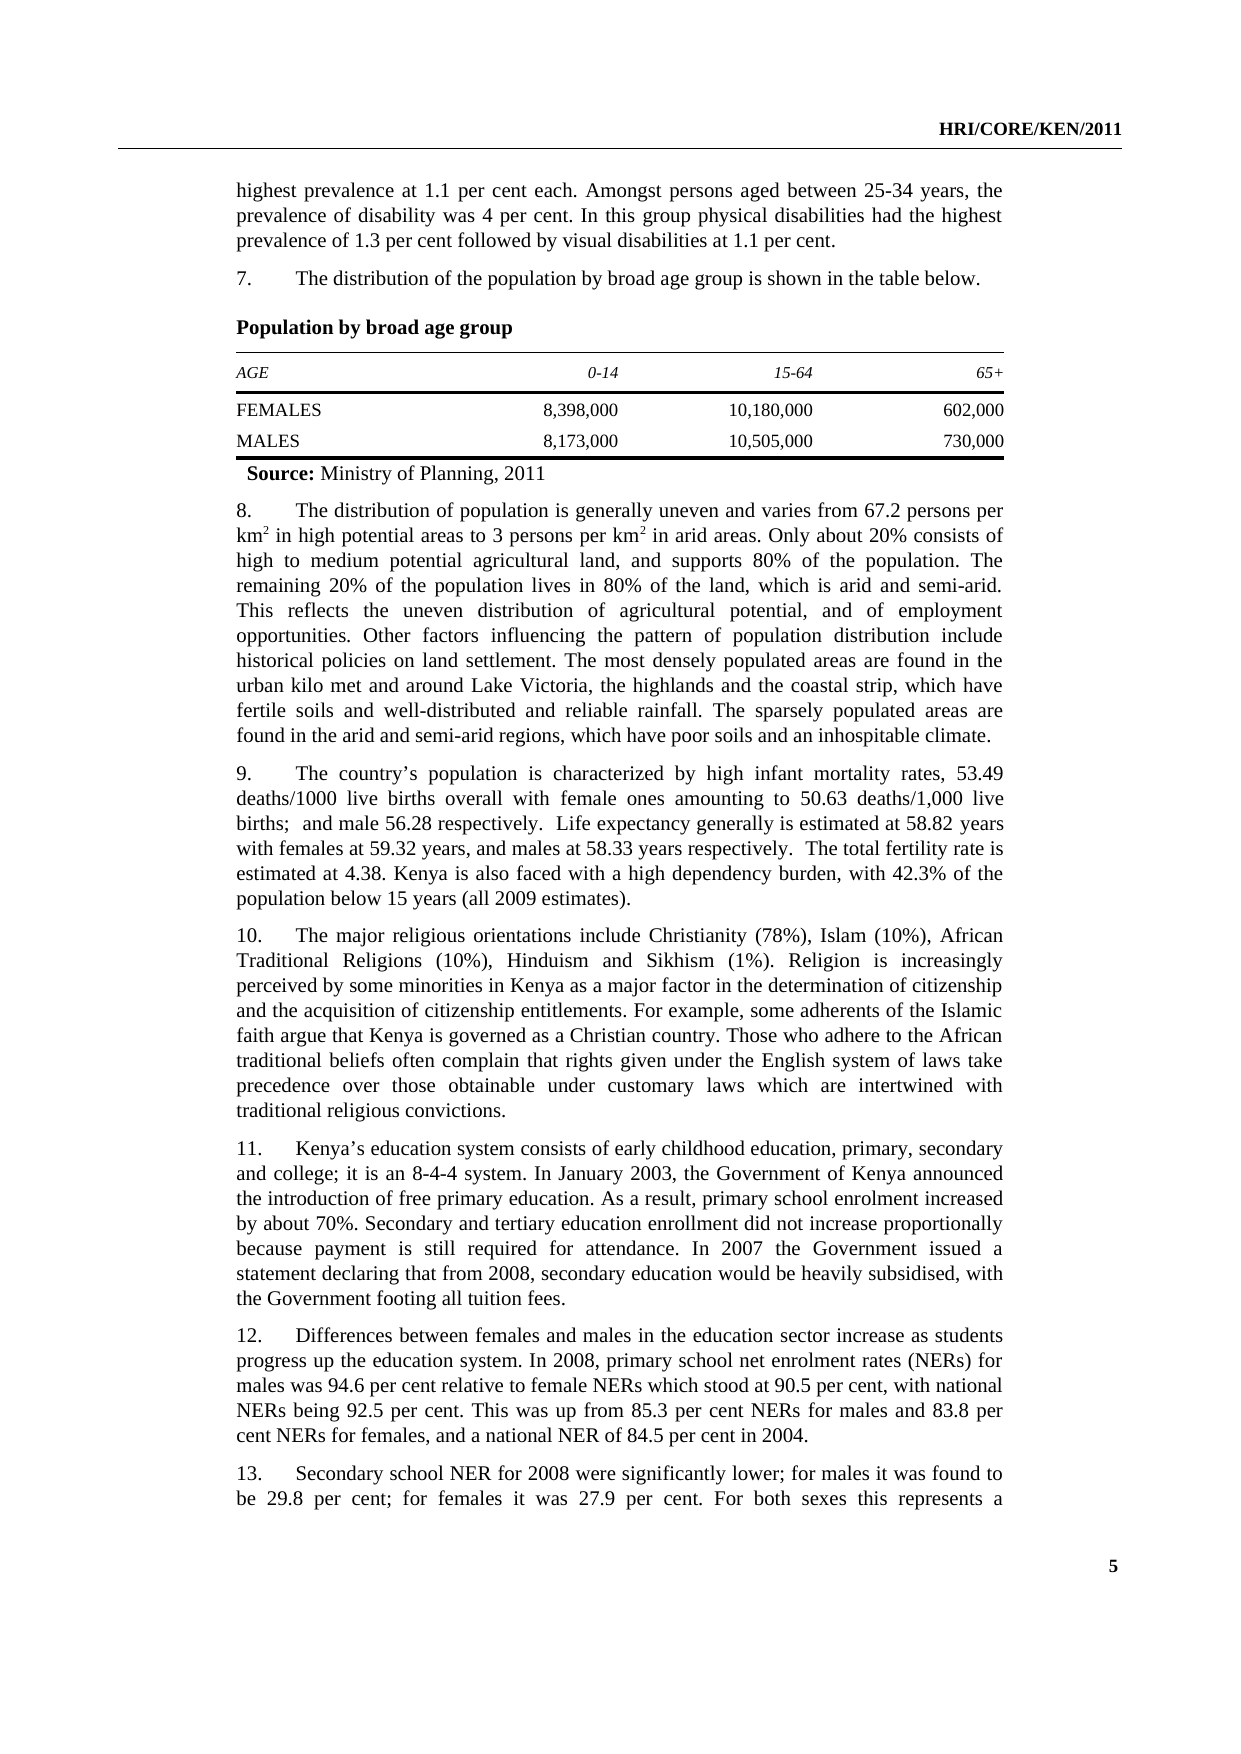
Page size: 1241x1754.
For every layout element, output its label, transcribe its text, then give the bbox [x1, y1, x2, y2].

table_cell 8,173,000 [418, 425, 618, 456]
text 10. The major religious orientations include Christianity (78%), Islam (10%), African Traditional Religions (10%), Hinduism and Sikhism (1%). Religion is increasingly perceived by some minorities in as a major factor in the determination of citizenship and the acquisition of citizenship entitlements. For example, some adherents of the Islamic faith argue that is governed as a Christian country. Those who adhere to the African traditional beliefs often complain that rights given under the English system of laws take precedence over those obtainable under customary laws which are intertwined with traditional religious convictions. [236, 922, 1004, 1122]
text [236, 1459, 1004, 1509]
table_header 15-64 [618, 353, 812, 391]
table_cell FEMALES [236, 394, 418, 425]
table_cell 10,180,000 [618, 394, 812, 425]
table_cell MALES [236, 425, 418, 456]
table_header 65+ [813, 353, 1004, 391]
table_cell 10,505,000 [618, 425, 812, 456]
text 7. The distribution of the population by broad age group is shown in the table below. [236, 265, 1004, 290]
text Population by broad age group [118, 315, 1004, 340]
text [236, 177, 1004, 252]
table_cell 730,000 [813, 425, 1004, 456]
text 9. The country’s population is characterized by high infant mortality rates, 53.49 deaths/1000 live births overall with female ones amounting to 50.63 deaths/1,000 live births; and male 56.28 respectively. Life expectancy generally is estimated at 58.82 years with females at 59.32 years, and males at 58.33 years respectively. The total fertility rate is estimated at 4.38. is also faced with a high dependency burden, with 42.3% of the population below 15 years (all 2009 estimates). [236, 759, 1004, 909]
table_cell 8,398,000 [418, 394, 618, 425]
text 8. The distribution of population is generally uneven and varies from 67.2 persons per km2 in high potential areas to 3 persons per km2 in arid areas. Only about 20% consists of high to medium potential agricultural land, and supports 80% of the population. The remaining 20% of the population lives in 80% of the land, which is arid and semi-arid. This reflects the uneven distribution of agricultural potential, and of employment opportunities. Other factors influencing the pattern of population distribution include historical policies on land settlement. The most densely populated areas are found in the urban kilo met and around , the highlands and the coastal strip, which have fertile soils and well-distributed and reliable rainfall. The sparsely populated areas are found in the arid and semi-arid regions, which have poor soils and an inhospitable climate. [236, 497, 1004, 747]
table_header AGE [236, 353, 418, 391]
table_cell 602,000 [813, 394, 1004, 425]
text Source: Ministry of Planning, 2011 [236, 460, 1004, 484]
text 12. Differences between females and males in the education sector increase as students progress up the education system. In 2008, primary school net enrolment rates (NERs) for males was 94.6 per cent relative to female NERs which stood at 90.5 per cent, with national NERs being 92.5 per cent. This was up from 85.3 per cent NERs for males and 83.8 per cent NERs for females, and a national NER of 84.5 per cent in 2004. [236, 1322, 1004, 1447]
table_header 0-14 [418, 353, 618, 391]
text 11. ’s education system consists of early childhood education, primary, secondary and college; it is an 8-4-4 system. In January 2003, the Government of Kenya announced the introduction of free primary education. As a result, primary school enrolment increased by about 70%. Secondary and tertiary education enrollment did not increase proportionally because payment is still required for attendance. In 2007 the Government issued a statement declaring that from 2008, secondary education would be heavily subsidised, with the Government footing all tuition fees. [236, 1134, 1004, 1309]
